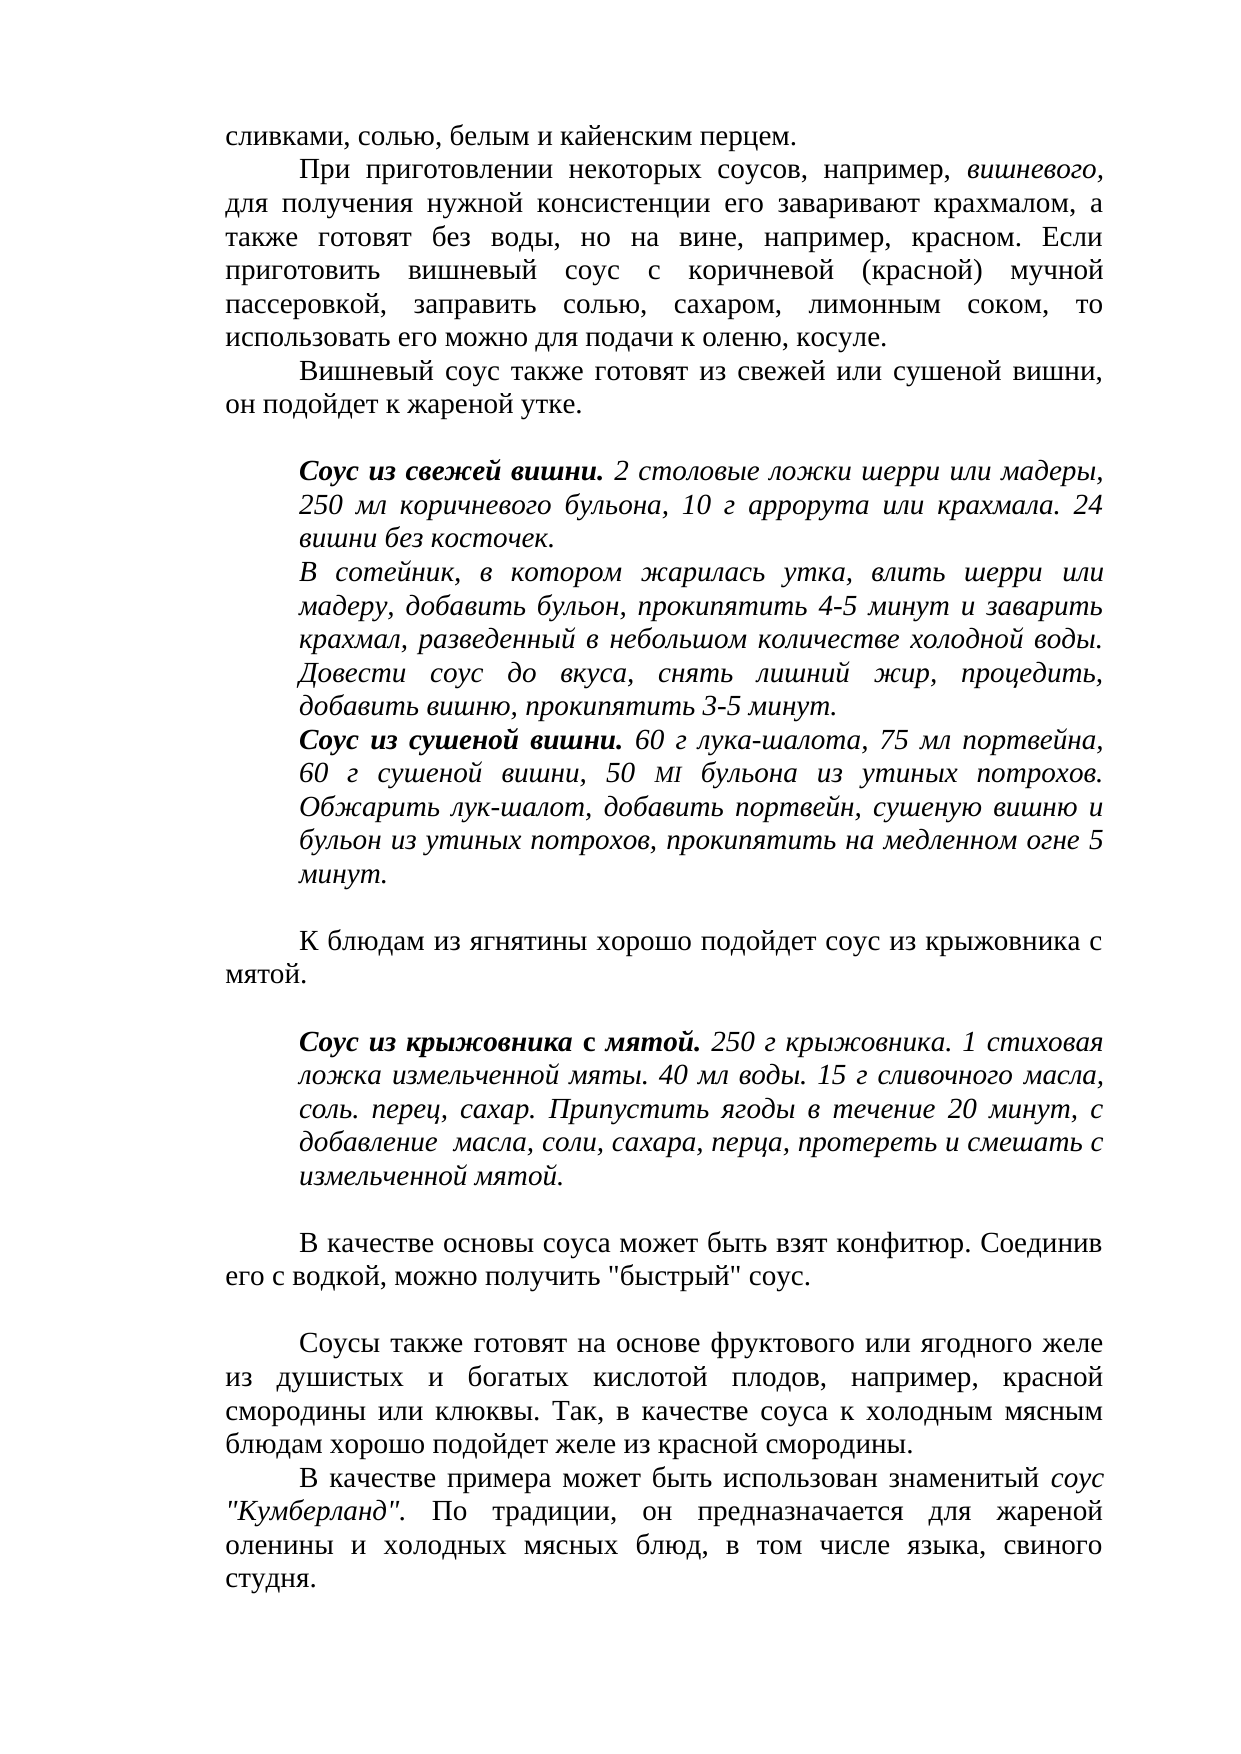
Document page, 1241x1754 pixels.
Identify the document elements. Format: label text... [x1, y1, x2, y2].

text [225, 118, 1104, 152]
text При приготовлении некоторых соусов, например, вишневого, для получения нужной консистенции его заваривают крахмалом, а также готовят без воды, но на вине, например, красном. Если приготовить вишневый соус с коричневой (красной) мучной пассеровкой, заправить солью, сахаром, лимонным соком, то использовать его можно для подачи к оленю, косуле. [225, 152, 1104, 353]
text В качестве примера может быть использован знаменитый соус "Кумберланд". По традиции, он предназначается для жареной оленины и холодных мясных блюд, в том числе языка, свиного студня. [225, 1460, 1104, 1594]
text Соус из крыжовника с мятой. 250 г крыжовника. 1 стиховая ложка измельченной мяты. 40 мл воды. 15 г сливочного масла, соль. перец, сахар. Припустить ягоды в течение 20 минут, с добавление масла, соли, сахара, перца, протереть и смешать с измельченной мятой. [299, 1024, 1104, 1191]
text Соусы также готовят на основе фруктового или ягодного желе из душистых и богатых кислотой плодов, например, красной смородины или клюквы. Так, в качестве соуса к холодным мясным блюдам хорошо подойдет желе из красной смородины. [225, 1326, 1104, 1460]
text К блюдам из ягнятины хорошо подойдет соус из крыжовника с мятой. [225, 923, 1104, 990]
text В сотейник, в котором жарилась утка, влить шерри или мадеру, добавить бульон, прокипятить 4-5 минут и заварить крахмал, разведенный в небольшом количестве холодной воды. Довести соус до вкуса, снять лишний жир, процедить, добавить вишню, прокипятить 3-5 минут. [299, 554, 1104, 722]
text Соус из свежей вишни. 2 столовые ложки шерри или мадеры, 250 мл коричневого бульона, 10 г аррорута или крахмала. 24 вишни без косточек. [299, 453, 1104, 554]
text В качестве основы соуса может быть взят конфитюр. Соединив его с водкой, можно получить "быстрый" соус. [225, 1225, 1104, 1292]
text Соус из сушеной вишни. 60 г лука-шалота, 75 мл портвейна, 60 г сушеной вишни, 50 mi бульона из утиных потрохов. Обжарить лук-шалот, добавить портвейн, сушеную вишню и бульон из утиных потрохов, прокипятить на медленном огне 5 минут. [299, 722, 1104, 889]
text Вишневый соус также готовят из свежей или сушеной вишни, он подойдет к жареной утке. [225, 353, 1104, 420]
